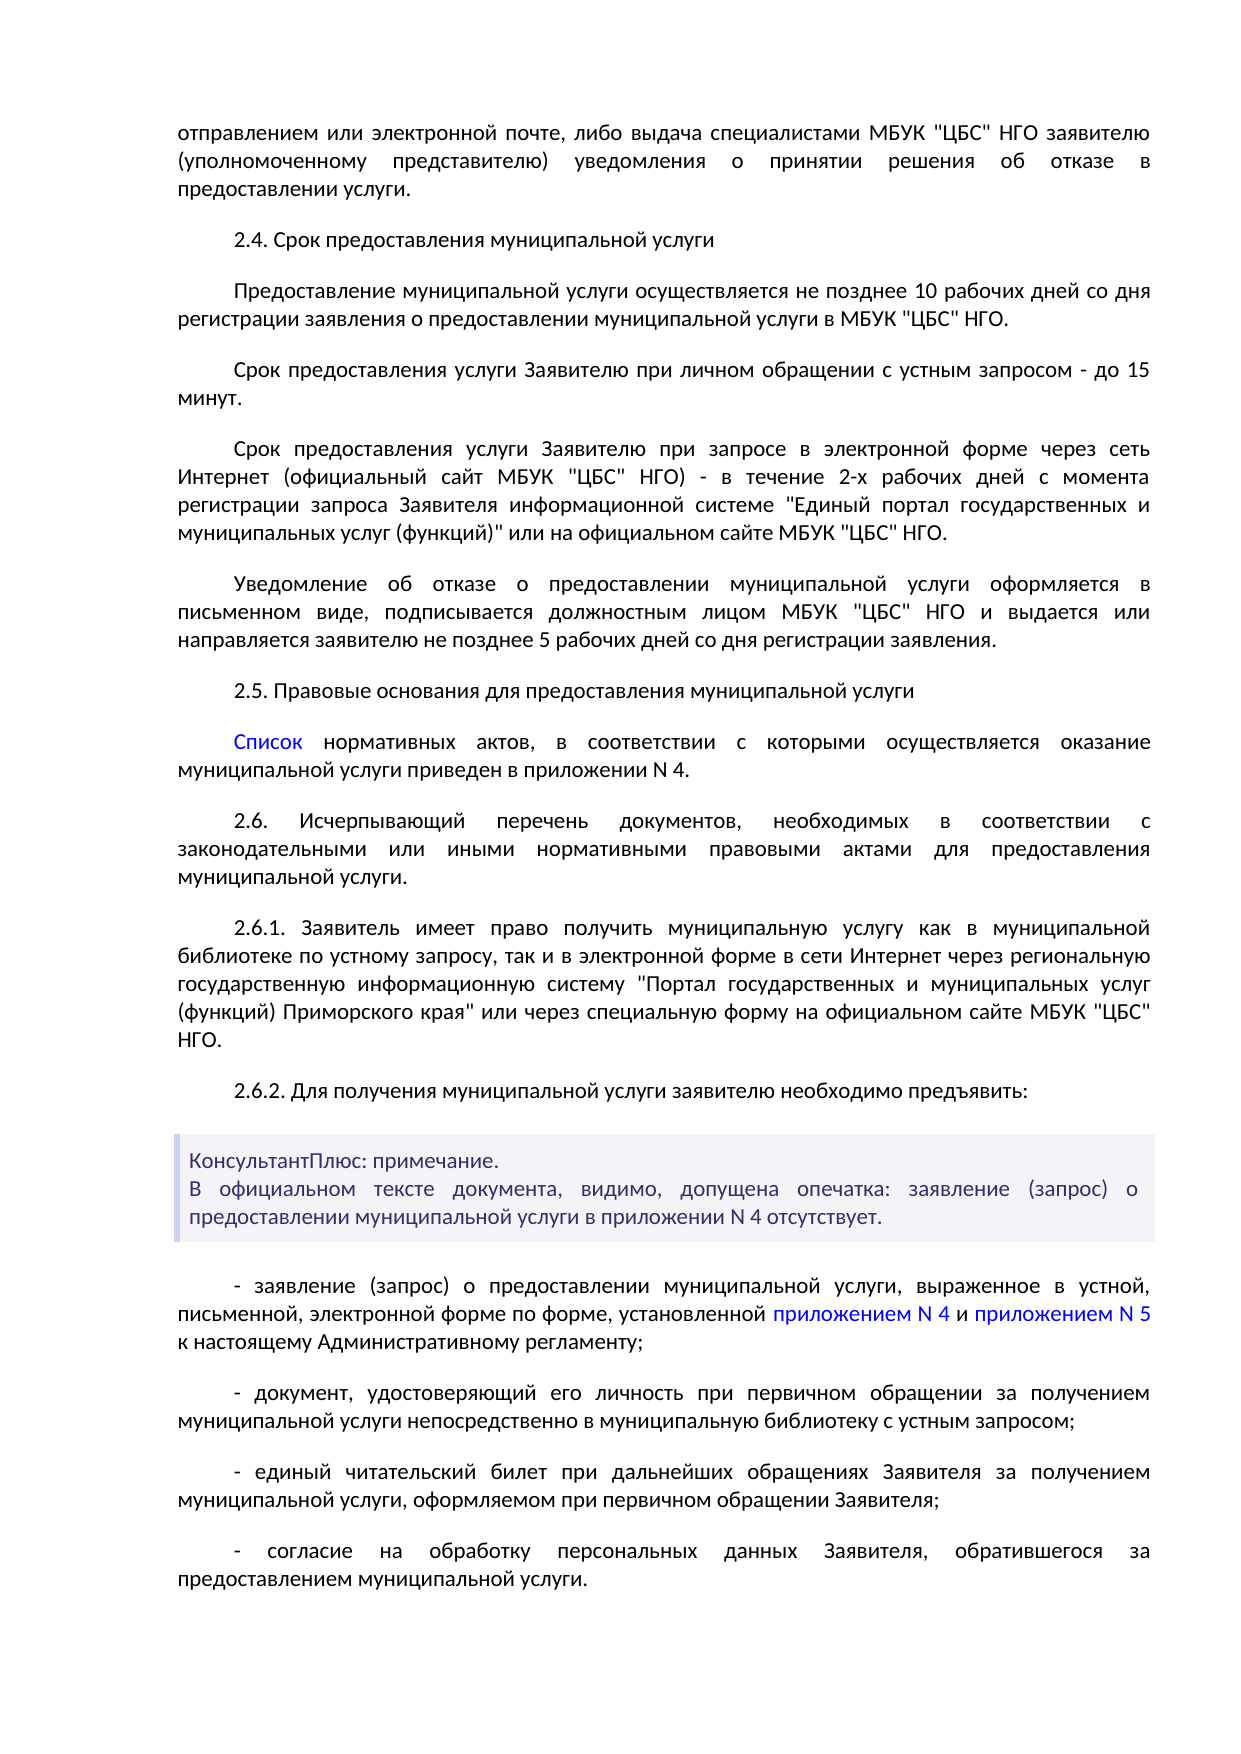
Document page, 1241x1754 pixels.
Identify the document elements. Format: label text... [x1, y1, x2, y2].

text - заявление (запрос) о предоставлении муниципальной услуги, выраженное в устной, письменной, электронной форме по форме, установленной приложением N 4 и приложением N 5 к настоящему Административному регламенту; [177, 1271, 1152, 1355]
text 2.6.1. Заявитель имеет право получить муниципальную услугу как в муниципальной библиотеке по устному запросу, так и в электронной форме в сети Интернет через региональную государственную информационную систему "Портал государственных и муниципальных услуг (функций) Приморского края" или через специальную форму на официальном сайте МБУК "ЦБС" НГО. [177, 913, 1152, 1053]
text Уведомление об отказе о предоставлении муниципальной услуги оформляется в письменном виде, подписывается должностным лицом МБУК "ЦБС" НГО и выдается или направляется заявителю не позднее 5 рабочих дней со дня регистрации заявления. [177, 569, 1152, 653]
text 2.6.2. Для получения муниципальной услуги заявителю необходимо предъявить: [177, 1076, 1152, 1104]
text 2.4. Срок предоставления муниципальной услуги [177, 225, 1152, 253]
text Список нормативных актов, в соответствии с которыми осуществляется оказание муниципальной услуги приведен в приложении N 4. [177, 727, 1152, 783]
table_header КонсультантПлюс: примечание. В официальном тексте документа, видимо, допущена опечатка: заявление (запрос) о предоставлении муниципальной услуги в приложении N 4 отсутствует. [180, 1134, 1149, 1242]
text Срок предоставления услуги Заявителю при личном обращении с устным запросом - до 15 минут. [177, 355, 1152, 411]
text Предоставление муниципальной услуги осуществляется не позднее 10 рабочих дней со дня регистрации заявления о предоставлении муниципальной услуги в МБУК "ЦБС" НГО. [177, 276, 1152, 332]
text 2.6. Исчерпывающий перечень документов, необходимых в соответствии с законодательными или иными нормативными правовыми актами для предоставления муниципальной услуги. [177, 806, 1152, 890]
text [177, 118, 1152, 202]
text - единый читательский билет при дальнейших обращениях Заявителя за получением муниципальной услуги, оформляемом при первичном обращении Заявителя; [177, 1457, 1152, 1513]
text 2.5. Правовые основания для предоставления муниципальной услуги [177, 676, 1152, 704]
text Срок предоставления услуги Заявителю при запросе в электронной форме через сеть Интернет (официальный сайт МБУК "ЦБС" НГО) - в течение 2-х рабочих дней с момента регистрации запроса Заявителя информационной системе "Единый портал государственных и муниципальных услуг (функций)" или на официальном сайте МБУК "ЦБС" НГО. [177, 434, 1152, 546]
text - документ, удостоверяющий его личность при первичном обращении за получением муниципальной услуги непосредственно в муниципальную библиотеку с устным запросом; [177, 1378, 1152, 1434]
text - согласие на обработку персональных данных Заявителя, обратившегося за предоставлением муниципальной услуги. [177, 1536, 1152, 1592]
